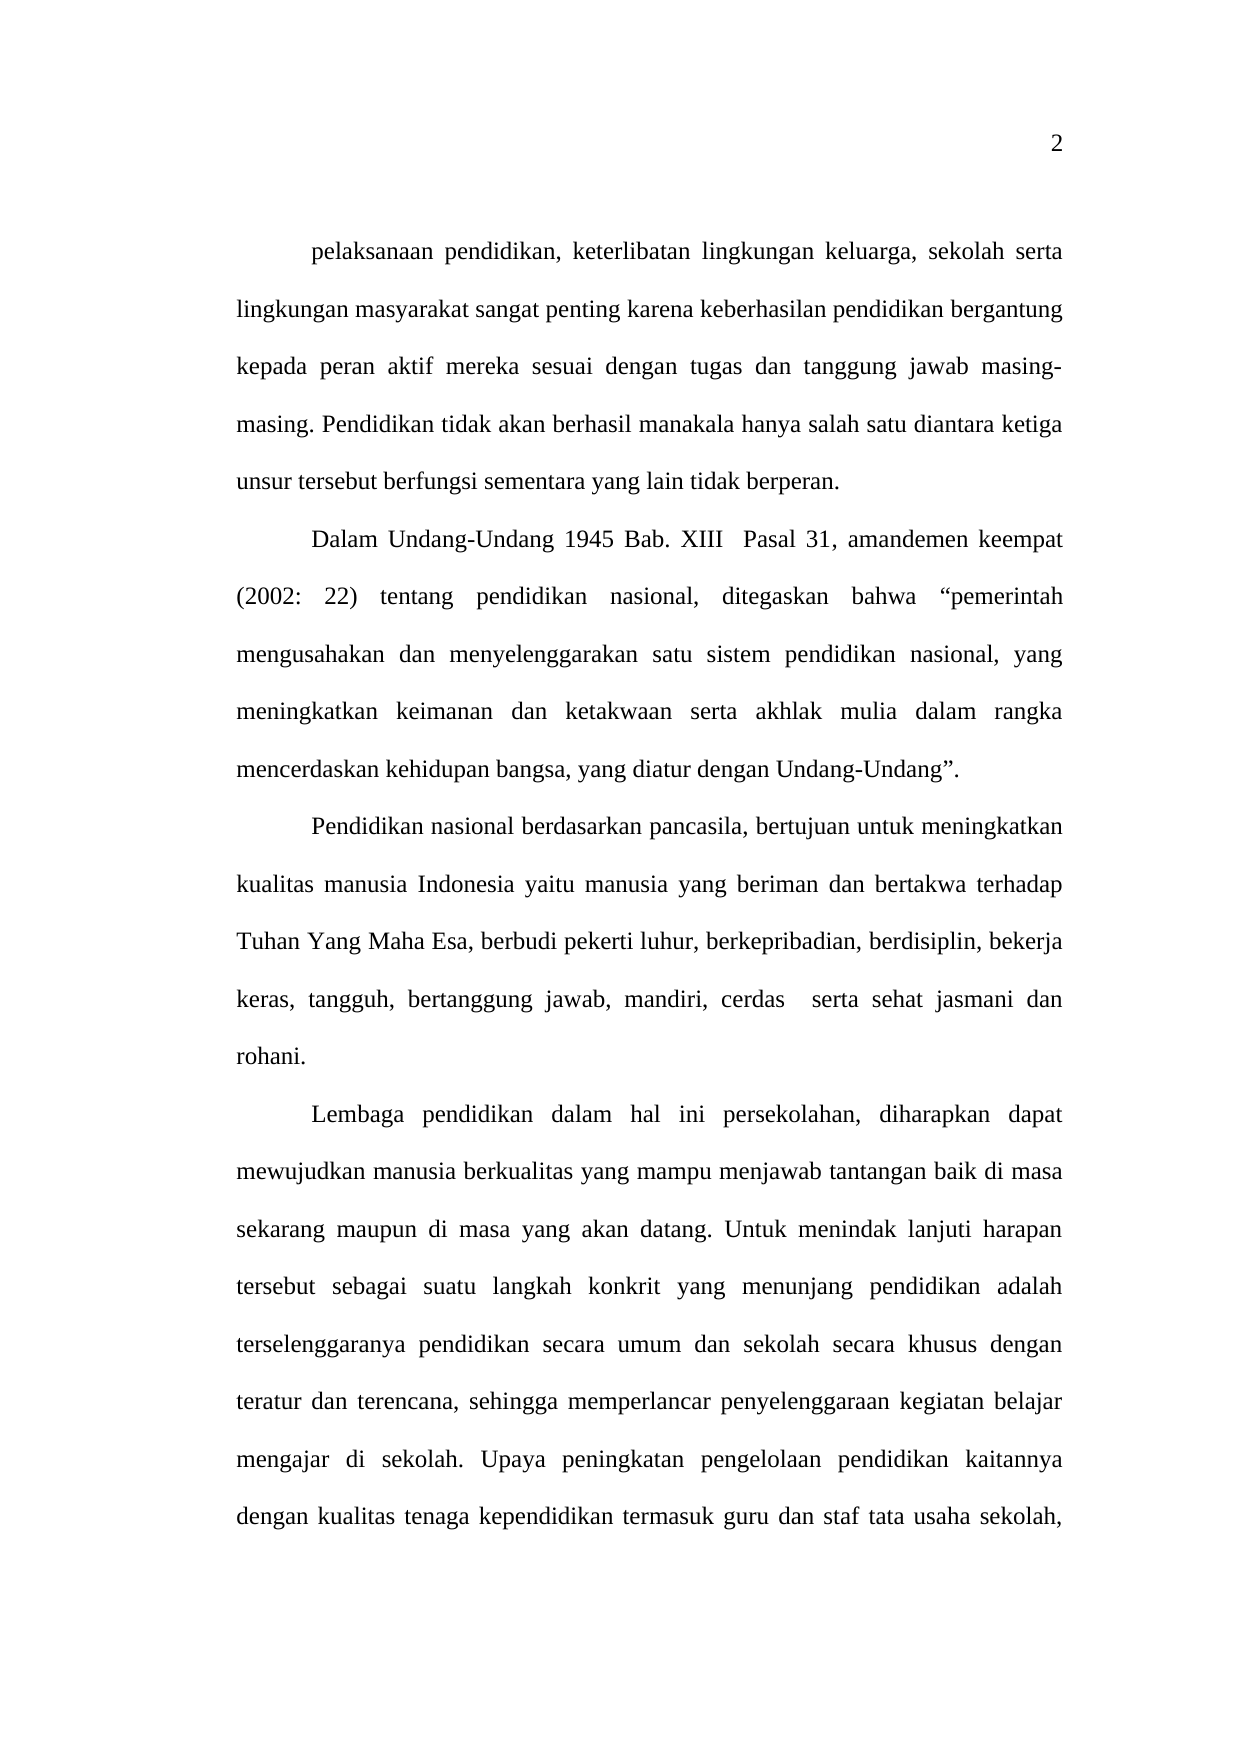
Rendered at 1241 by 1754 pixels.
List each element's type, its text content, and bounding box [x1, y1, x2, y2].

text pelaksanaan pendidikan, keterlibatan lingkungan keluarga, sekolah serta lingkungan masyarakat sangat penting karena keberhasilan pendidikan bergantung kepada peran aktif mereka sesuai dengan tugas dan tanggung jawab masing-masing. Pendidikan tidak akan berhasil manakala hanya salah satu diantara ketiga unsur tersebut berfungsi sementara yang lain tidak berperan. [236, 236, 1063, 495]
text Pendidikan nasional berdasarkan pancasila, bertujuan untuk meningkatkan kualitas manusia Indonesia yaitu manusia yang beriman dan bertakwa terhadap Tuhan Yang Maha Esa, berbudi pekerti luhur, berkepribadian, berdisiplin, bekerja keras, tangguh, bertanggung jawab, mandiri, cerdas serta sehat jasmani dan rohani. [236, 811, 1063, 1070]
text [236, 1099, 1063, 1530]
text Dalam Undang-Undang 1945 Bab. XIII Pasal 31, amandemen keempat (2002: 22) tentang pendidikan nasional, ditegaskan bahwa “pemerintah mengusahakan dan menyelenggarakan satu sistem pendidikan nasional, yang meningkatkan keimanan dan ketakwaan serta akhlak mulia dalam rangka mencerdaskan kehidupan bangsa, yang diatur dengan Undang-Undang”. [236, 524, 1063, 782]
